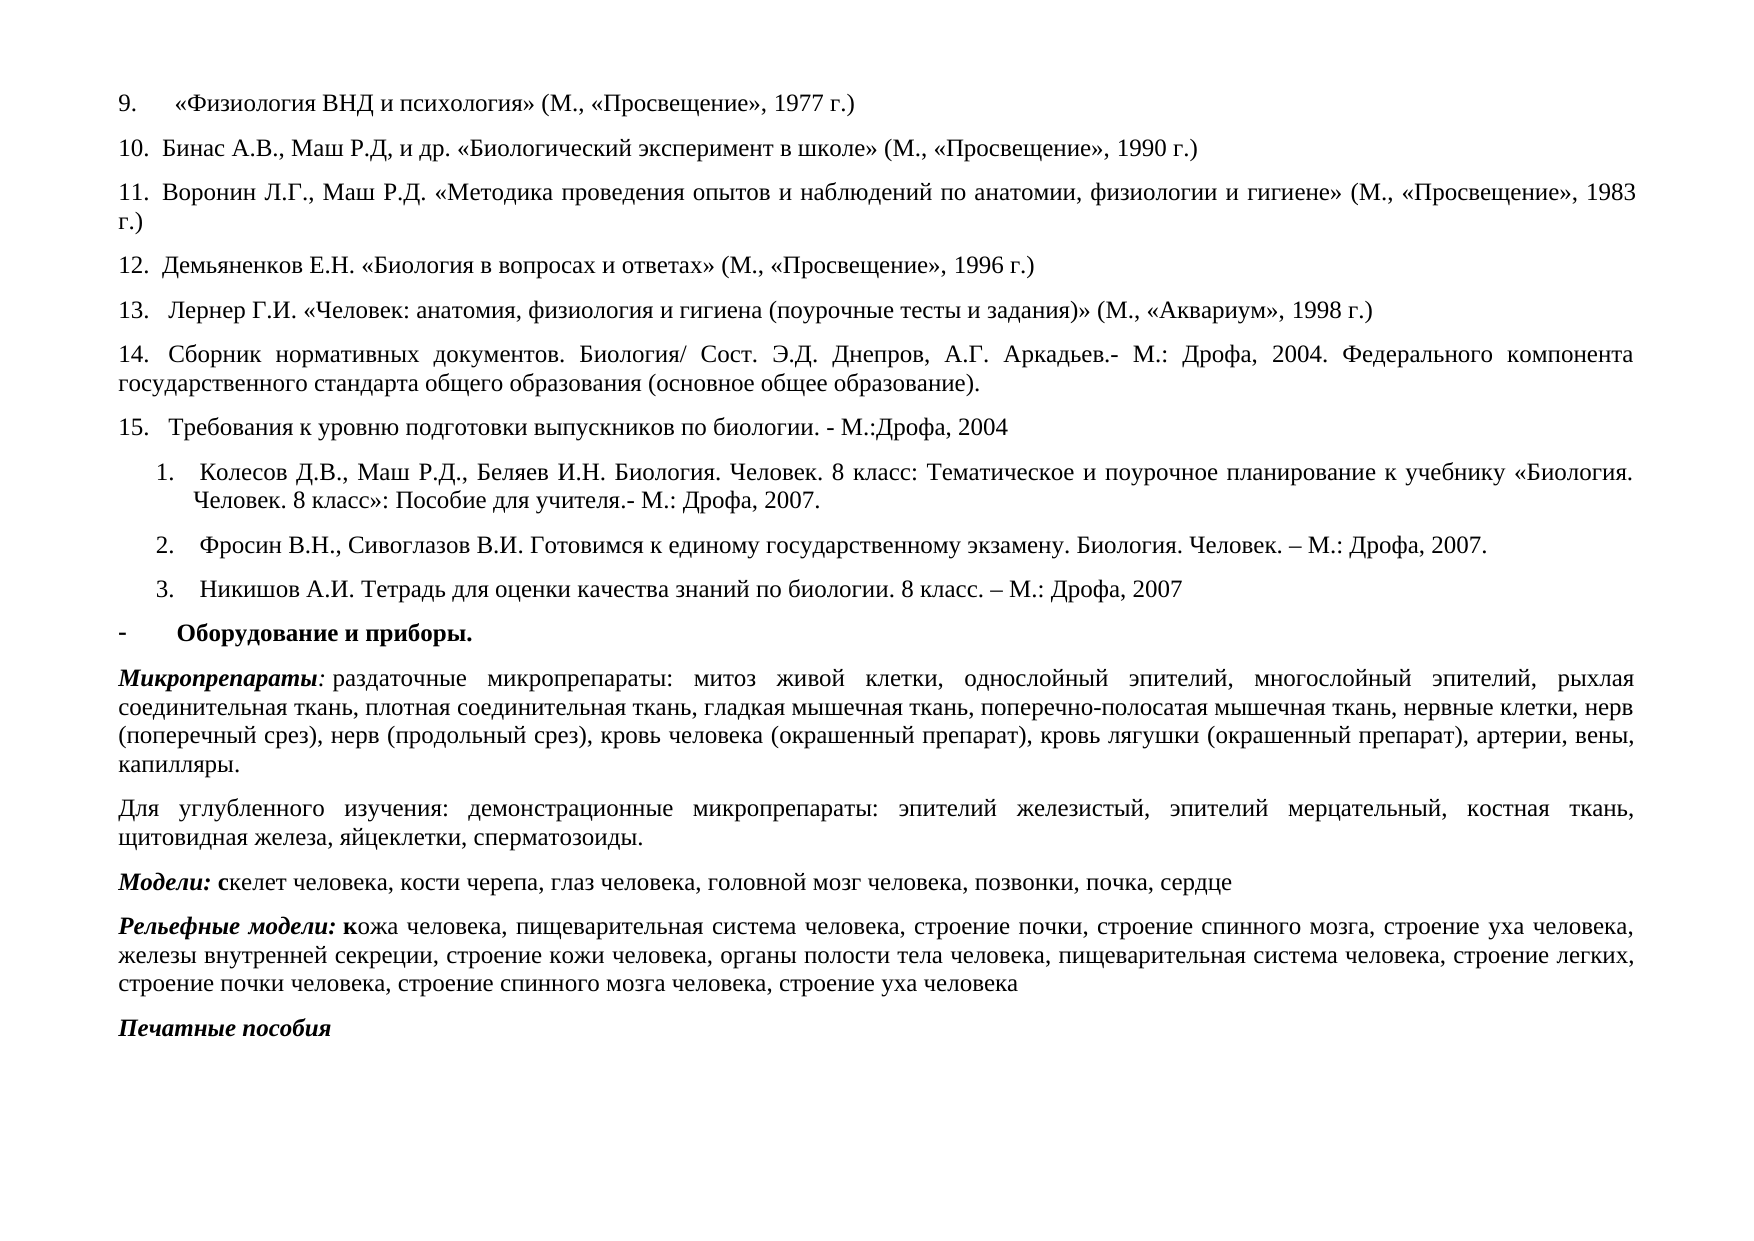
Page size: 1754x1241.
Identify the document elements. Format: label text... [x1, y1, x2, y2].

list Колесов Д.В., Маш Р.Д., Беляев И.Н. Биология. Человек. 8 класс: Тематическое и поурочное планирование к учебнику «Биология. Человек. 8 класс»: Пособие для учителя.- М.: Дрофа, 2007. [156, 457, 1636, 514]
text 11. Воронин Л.Г., Маш Р.Д. «Методика проведения опытов и наблюдений по анатомии, физиологии и гигиене» (М., «Просвещение», 1983 г.) [118, 177, 1636, 235]
text Для углубленного изучения: демонстрационные микропрепараты: эпителий железистый, эпителий мерцательный, костная ткань, щитовидная железа, яйцеклетки, сперматозоиды. [118, 793, 1636, 851]
text Микропрепараты: раздаточные микропрепараты: митоз живой клетки, однослойный эпителий, многослойный эпителий, рыхлая соединительная ткань, плотная соединительная ткань, гладкая мышечная ткань, поперечно-полосатая мышечная ткань, нервные клетки, нерв (поперечный срез), нерв (продольный срез), кровь человека (окрашенный препарат), кровь лягушки (окрашенный препарат), артерии, вены, капилляры. [118, 663, 1636, 778]
text 15. Требования к уровню подготовки выпускников по биологии. - М.:Дрофа, 2004 [118, 412, 1636, 441]
list Никишов А.И. Тетрадь для оценки качества знаний по биологии. 8 класс. – М.: Дрофа, 2007 [156, 574, 1636, 603]
text Модели: скелет человека, кости черепа, глаз человека, головной мозг человека, позвонки, почка, сердце [118, 867, 1636, 895]
list Фросин В.Н., Сивоглазов В.И. Готовимся к единому государственному экзамену. Биология. Человек. – М.: Дрофа, 2007. [156, 530, 1636, 558]
text 12. Демьяненков Е.Н. «Биология в вопросах и ответах» (М., «Просвещение», 1996 г.) [118, 250, 1636, 279]
text 10. Бинас А.В., Маш Р.Д, и др. «Биологический эксперимент в школе» (М., «Просвещение», 1990 г.) [118, 133, 1636, 162]
text Рельефные модели: кожа человека, пищеварительная система человека, строение почки, строение спинного мозга, строение уха человека, железы внутренней секреции, строение кожи человека, органы полости тела человека, пищеварительная система человека, строение легких, строение почки человека, строение спинного мозга человека, строение уха человека [118, 911, 1636, 997]
text 14. Сборник нормативных документов. Биология/ Сост. Э.Д. Днепров, А.Г. Аркадьев.- М.: Дрофа, 2004. Федерального компонента государственного стандарта общего образования (основное общее образование). [118, 339, 1636, 397]
text 9. «Физиология ВНД и психология» (М., «Просвещение», 1977 г.) [118, 88, 1636, 117]
text Оборудование и приборы. [118, 618, 1636, 647]
text Печатные пособия [118, 1013, 1636, 1042]
text 13. Лернер Г.И. «Человек: анатомия, физиология и гигиена (поурочные тесты и задания)» (М., «Аквариум», 1998 г.) [118, 295, 1636, 323]
